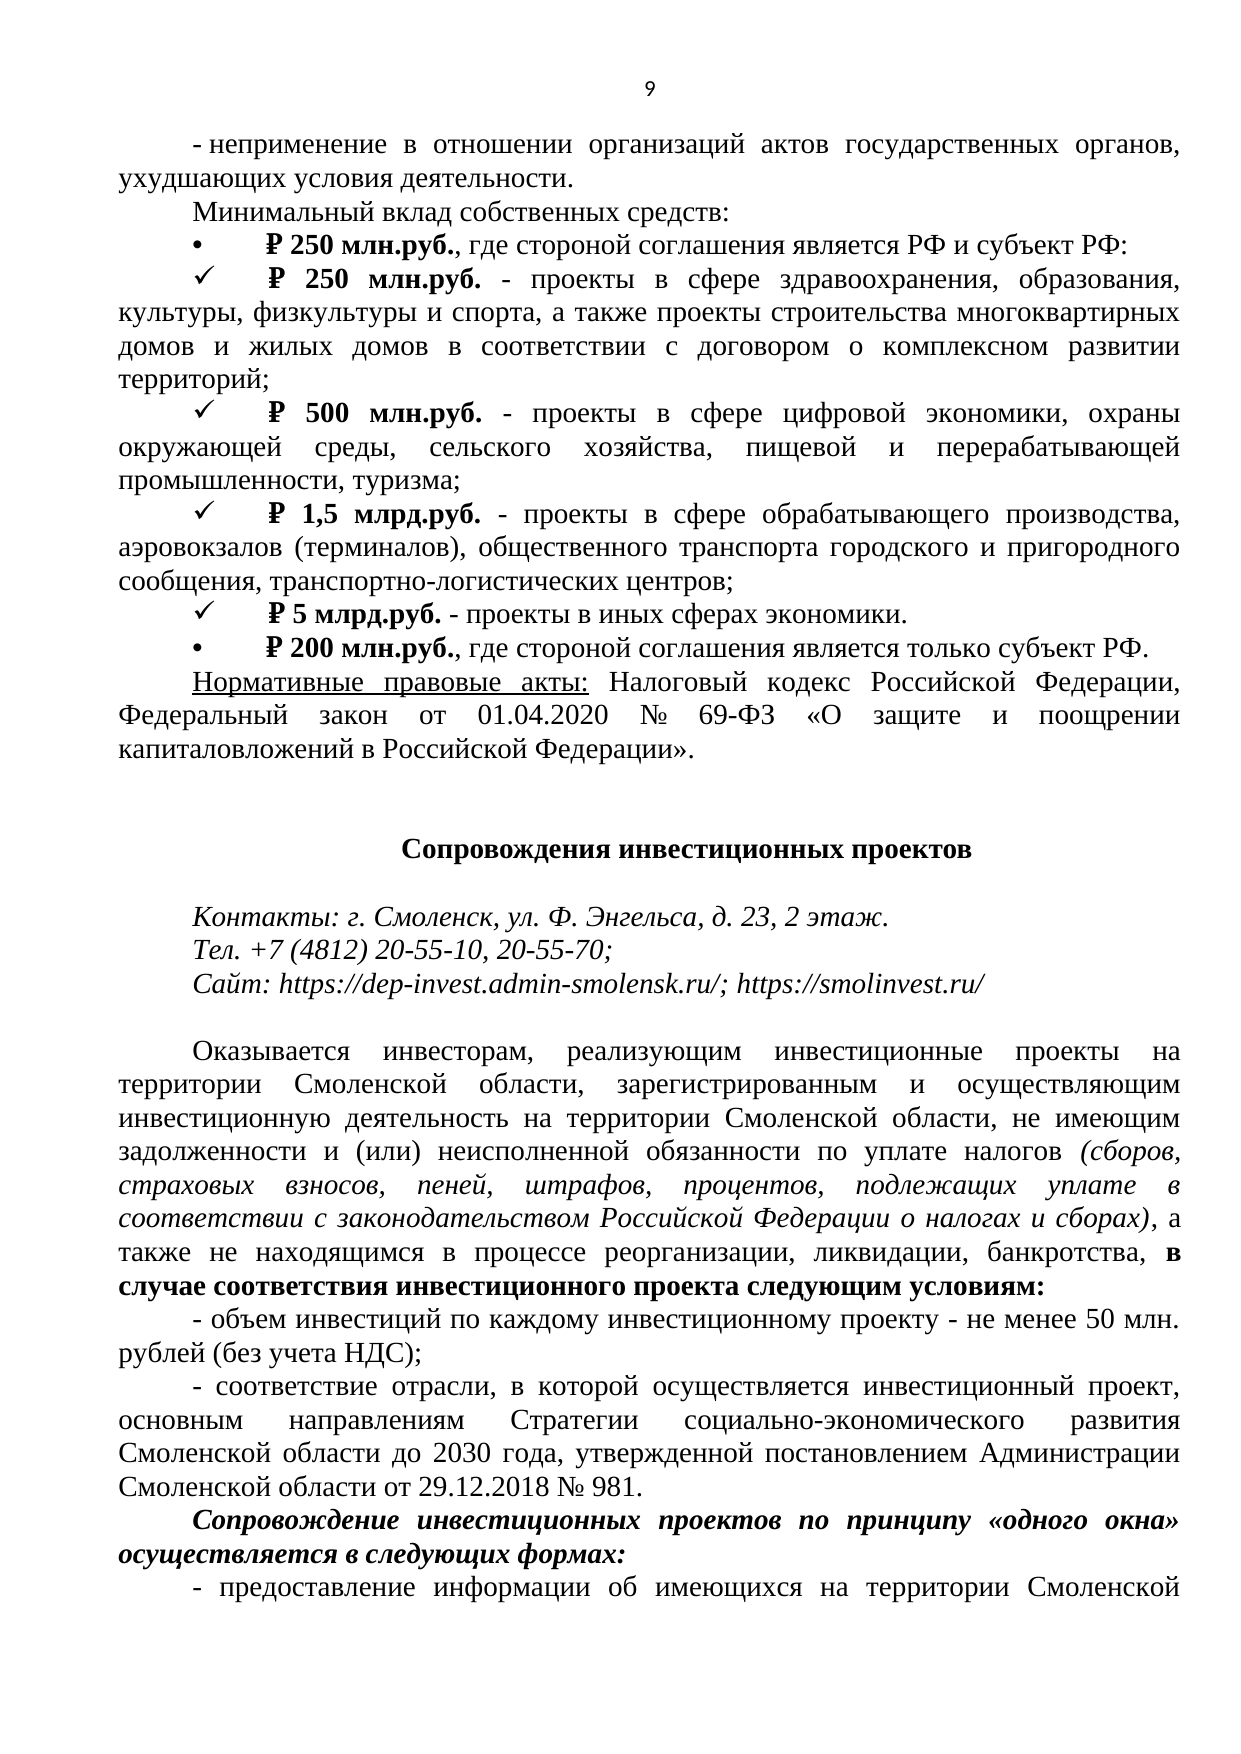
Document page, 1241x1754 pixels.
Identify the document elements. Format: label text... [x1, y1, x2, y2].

text - объем инвестиций по каждому инвестиционному проекту - не менее 50 млн. рублей (без учета НДС); [118, 1301, 1181, 1368]
list ₽ 1,5 млрд.руб. - проекты в сфере обрабатывающего производства, аэровокзалов (терминалов), общественного транспорта городского и пригородного сообщения, транспортно-логистических центров; [118, 496, 1181, 597]
list ₽ 500 млн.руб. - проекты в сфере цифровой экономики, охраны окружающей среды, сельского хозяйства, пищевой и перерабатывающей промышленности, туризма; [118, 395, 1181, 496]
text Оказывается инвесторам, реализующим инвестиционные проекты на территории Смоленской области, зарегистрированным и осуществляющим инвестиционную деятельность на территории Смоленской области, не имеющим задолженности и (или) неисполненной обязанности по уплате налогов (сборов, страховых взносов, пеней, штрафов, процентов, подлежащих уплате в соответствии с законодательством Российской Федерации о налогах и сборах), а также не находящимся в процессе реорганизации, ликвидации, банкротства, в случае соответствия инвестиционного проекта следующим условиям: [118, 1033, 1181, 1301]
subtitle Сопровождения инвестиционных проектов [118, 832, 1181, 865]
list ₽ 200 млн.руб., где стороной соглашения является только субъект РФ. [118, 630, 1181, 664]
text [118, 1569, 1181, 1603]
text - соответствие отрасли, в которой осуществляется инвестиционный проект, основным направлениям Стратегии социально-экономического развития Смоленской области до 2030 года, утвержденной постановлением Администрации Смоленской области от 29.12.2018 № 981. [118, 1368, 1181, 1502]
text Минимальный вклад собственных средств: [118, 194, 1181, 227]
list ₽ 5 млрд.руб. - проекты в иных сферах экономики. [118, 597, 1181, 630]
text Сопровождение инвестиционных проектов по принципу «одного окна» осуществляется в следующих формах: [118, 1502, 1181, 1569]
text Тел. +7 (4812) 20-55-10, 20-55-70; [118, 932, 1181, 966]
text Контакты: г. Смоленск, ул. Ф. Энгельса, д. 23, 2 этаж. [118, 899, 1181, 932]
text Сайт: https://dep-invest.admin-smolensk.ru/; https://smolinvest.ru/ [118, 966, 1181, 999]
text - неприменение в отношении организаций актов государственных органов, ухудшающих условия деятельности. [118, 127, 1181, 194]
list ₽ 250 млн.руб. - проекты в сфере здравоохранения, образования, культуры, физкультуры и спорта, а также проекты строительства многоквартирных домов и жилых домов в соответствии с договором о комплексном развитии территорий; [118, 261, 1181, 395]
text Нормативные правовые акты: Налоговый кодекс Российской Федерации, Федеральный закон от 01.04.2020 № 69-ФЗ «О защите и поощрении капиталовложений в Российской Федерации». [118, 664, 1181, 764]
list ₽ 250 млн.руб., где стороной соглашения является РФ и субъект РФ: [118, 227, 1181, 261]
